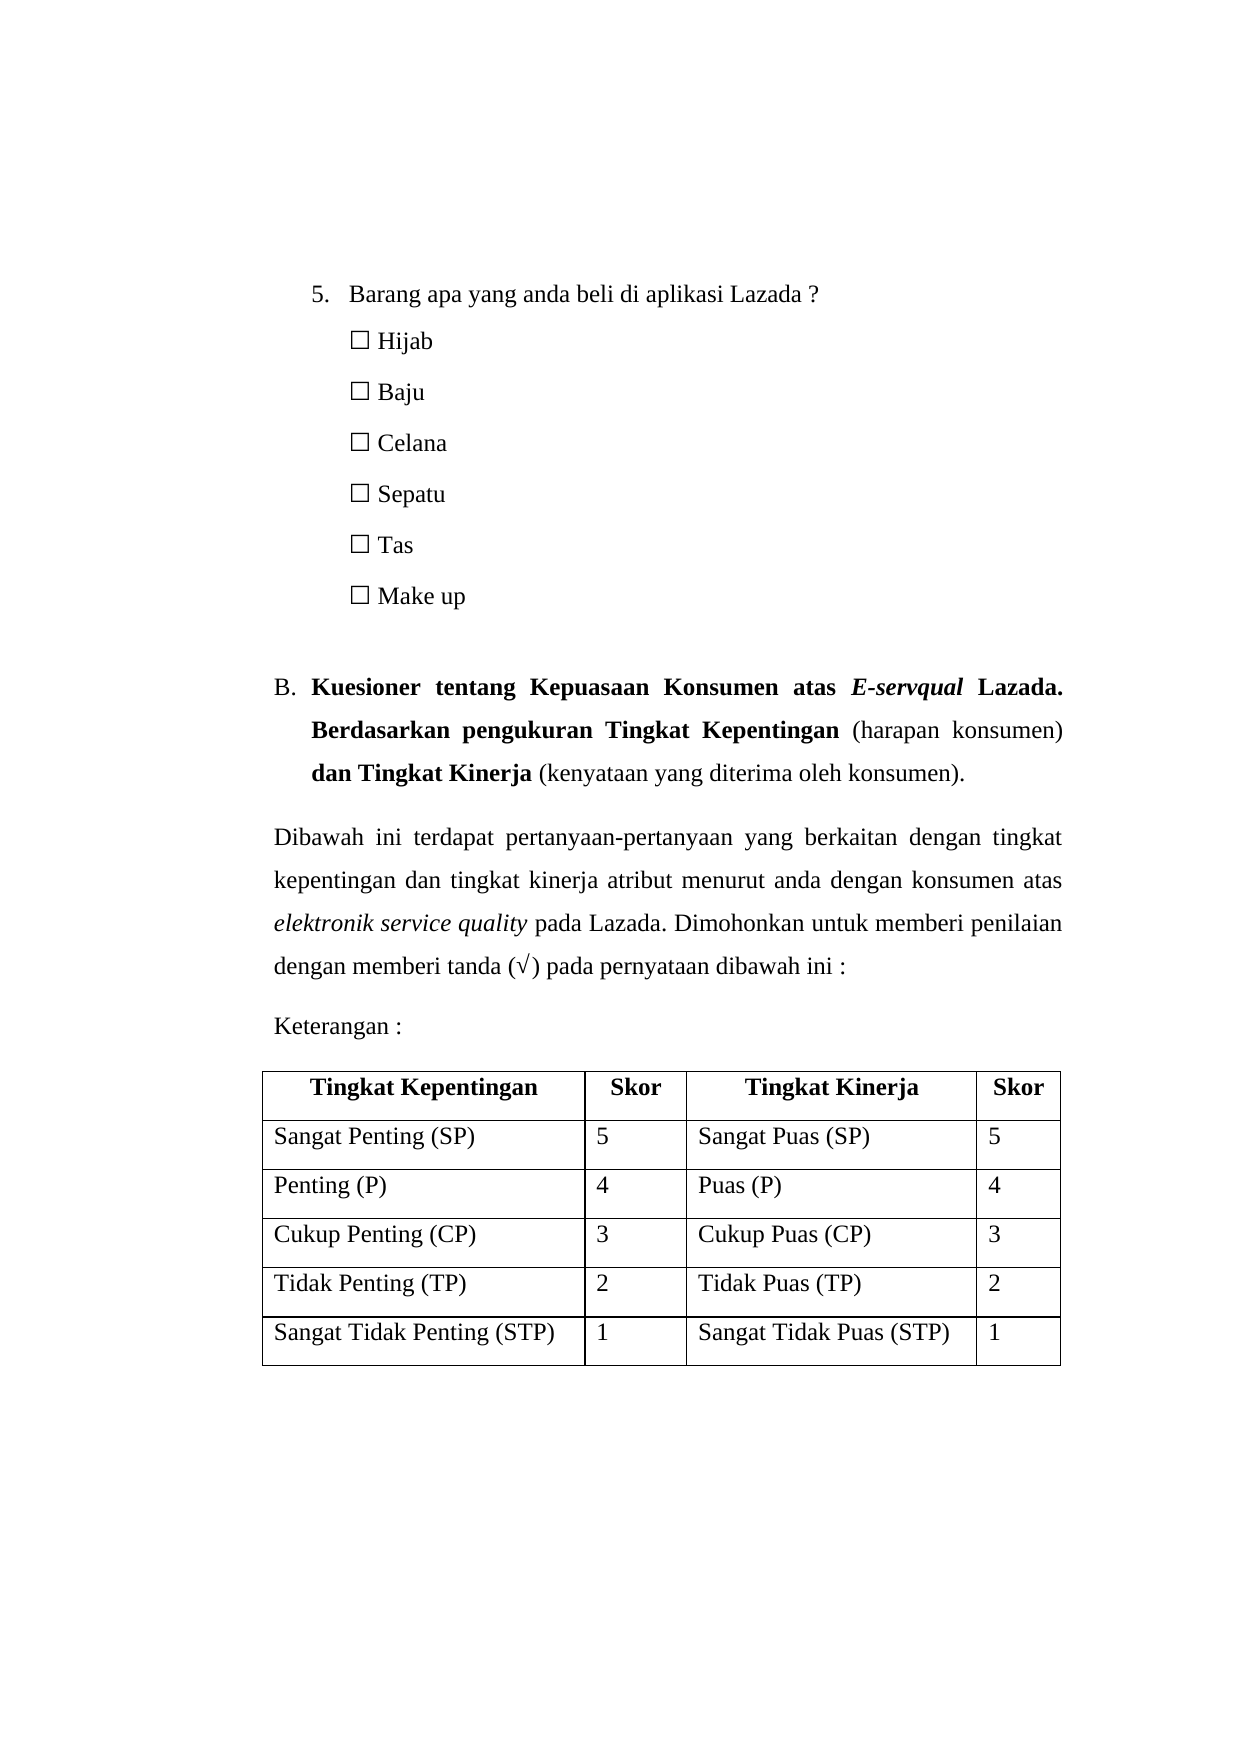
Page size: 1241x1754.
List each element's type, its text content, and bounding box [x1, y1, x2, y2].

table_cell Cukup Puas (CP) [687, 1219, 976, 1267]
list Tas [349, 527, 1063, 561]
table_cell Cukup Penting (CP) [263, 1219, 584, 1267]
table_cell 2 [977, 1268, 1060, 1316]
table_header Skor [977, 1072, 1060, 1120]
table_header Skor [586, 1072, 686, 1120]
table_header Tingkat Kepentingan [263, 1072, 584, 1120]
table_cell 3 [977, 1219, 1060, 1267]
table_cell Sangat Penting (SP) [263, 1121, 584, 1169]
table_cell Puas (P) [687, 1170, 976, 1218]
table_cell 5 [586, 1121, 686, 1169]
list Sepatu [349, 476, 1063, 510]
list Celana [349, 424, 1063, 459]
list Kuesioner tentang Kepuasaan Konsumen atas E-servqual Lazada. Berdasarkan pengukuran Tingkat Kepentingan (harapan konsumen) dan Tingkat Kinerja (kenyataan yang diterima oleh konsumen). [274, 672, 1063, 787]
list Barang apa yang anda beli di aplikasi Lazada ? [311, 279, 1063, 308]
table_cell 3 [586, 1219, 686, 1267]
list Hijab [349, 322, 1063, 357]
table_cell 4 [586, 1170, 686, 1218]
table_cell Tidak Penting (TP) [263, 1268, 584, 1316]
table_cell 5 [977, 1121, 1060, 1169]
table_cell Sangat Tidak Puas (STP) [687, 1318, 976, 1365]
table_cell Tidak Puas (TP) [687, 1268, 976, 1316]
table_cell 1 [586, 1318, 686, 1365]
table_cell Sangat Puas (SP) [687, 1121, 976, 1169]
text Dibawah ini terdapat pertanyaan-pertanyaan yang berkaitan dengan tingkat kepentingan dan tingkat kinerja atribut menurut anda dengan konsumen atas elektronik service quality pada Lazada. Dimohonkan untuk memberi penilaian dengan memberi tanda () pada pernyataan dibawah ini : [274, 822, 1063, 980]
table_cell 2 [586, 1268, 686, 1316]
list Make up [349, 578, 1063, 612]
table_cell Penting (P) [263, 1170, 584, 1218]
table_cell Sangat Tidak Penting (STP) [263, 1318, 584, 1365]
table_cell 1 [977, 1318, 1060, 1365]
table_header Tingkat Kinerja [687, 1072, 976, 1120]
table_cell 4 [977, 1170, 1060, 1218]
text Keterangan : [274, 1011, 1063, 1040]
list Baju [349, 373, 1063, 408]
